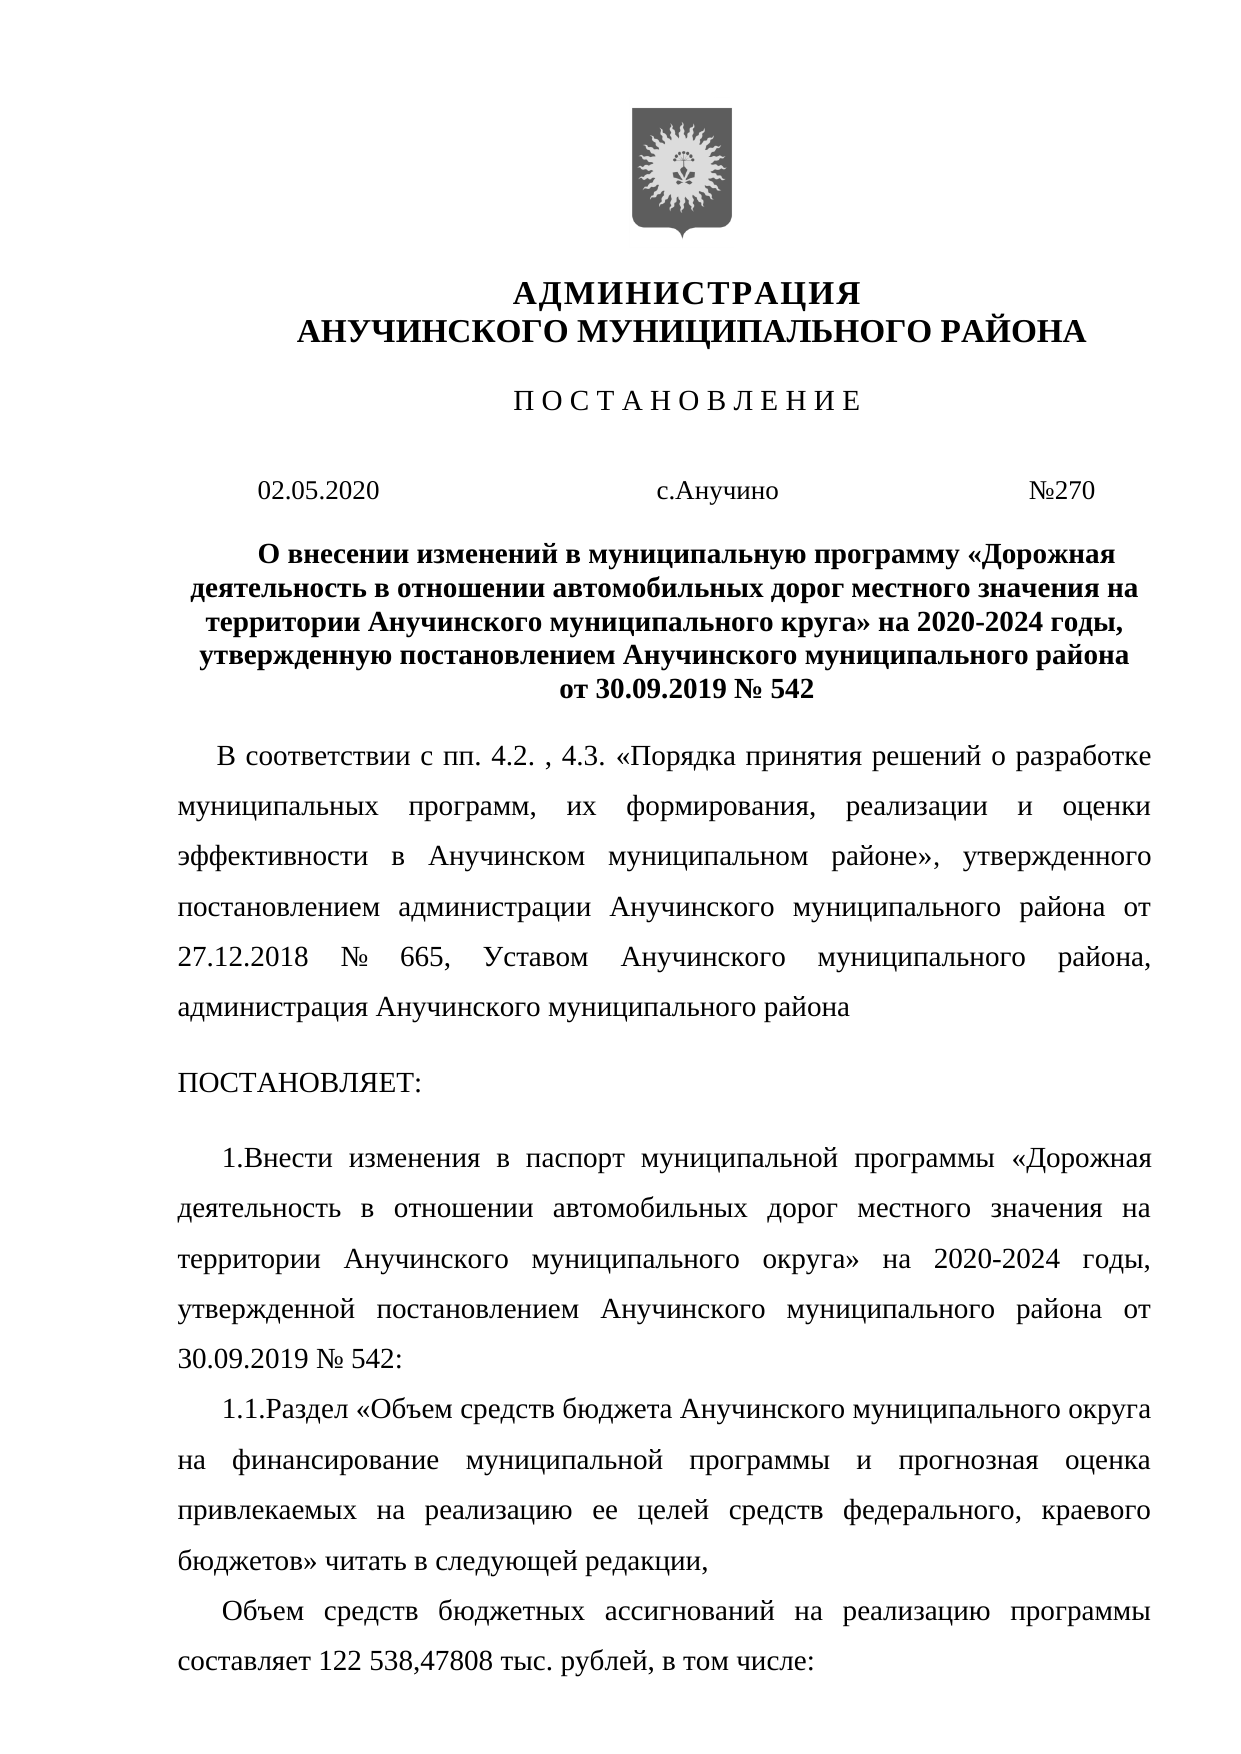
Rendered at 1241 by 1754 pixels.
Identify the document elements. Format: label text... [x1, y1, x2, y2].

picture [629, 97, 734, 248]
text от 30.09.2019 № 542 [177, 671, 1152, 704]
list АНУЧИНСКОГО МУНИЦИПАЛЬНОГО РАЙОНА [177, 311, 1152, 350]
list 1.Внести изменения в паспорт муниципальной программы «Дорожная деятельность в отношении автомобильных дорог местного значения на территории Анучинского муниципального округа» на 2020-2024 годы, утвержденной постановлением Анучинского муниципального района от 30.09.2019 № 542: [177, 1140, 1152, 1375]
text АДМИНИСТРАЦИЯ [177, 273, 1152, 311]
text 02.05.2020 с.Анучино №270 [177, 474, 1152, 506]
text О внесении изменений в муниципальную программу «Дорожная деятельность в отношении автомобильных дорог местного значения на территории Анучинского муниципального круга» на 2020-2024 годы, утвержденную постановлением Анучинского муниципального района [177, 537, 1152, 671]
text 1.1.Раздел «Объем средств бюджета Анучинского муниципального округа на финансирование муниципальной программы и прогнозная оценка привлекаемых на реализацию ее целей средств федерального, краевого бюджетов» читать в следующей редакции, [177, 1392, 1152, 1576]
text Объем средств бюджетных ассигнований на реализацию программы составляет 122 538,47808 тыс. рублей, в том числе: [177, 1593, 1152, 1677]
text ПОСТАНОВЛЯЕТ: [177, 1065, 1152, 1098]
title В соответствии с пп. 4.2. , 4.3. «Порядка принятия решений о разработке муниципальных программ, их формирования, реализации и оценки эффективности в Анучинском муниципальном районе», утвержденного постановлением администрации Анучинского муниципального района от 27.12.2018 № 665, Уставом Анучинского муниципального района, администрация Анучинского муниципального района [177, 738, 1152, 1023]
list П О С Т А Н О В Л Е Н И Е [177, 383, 1152, 417]
